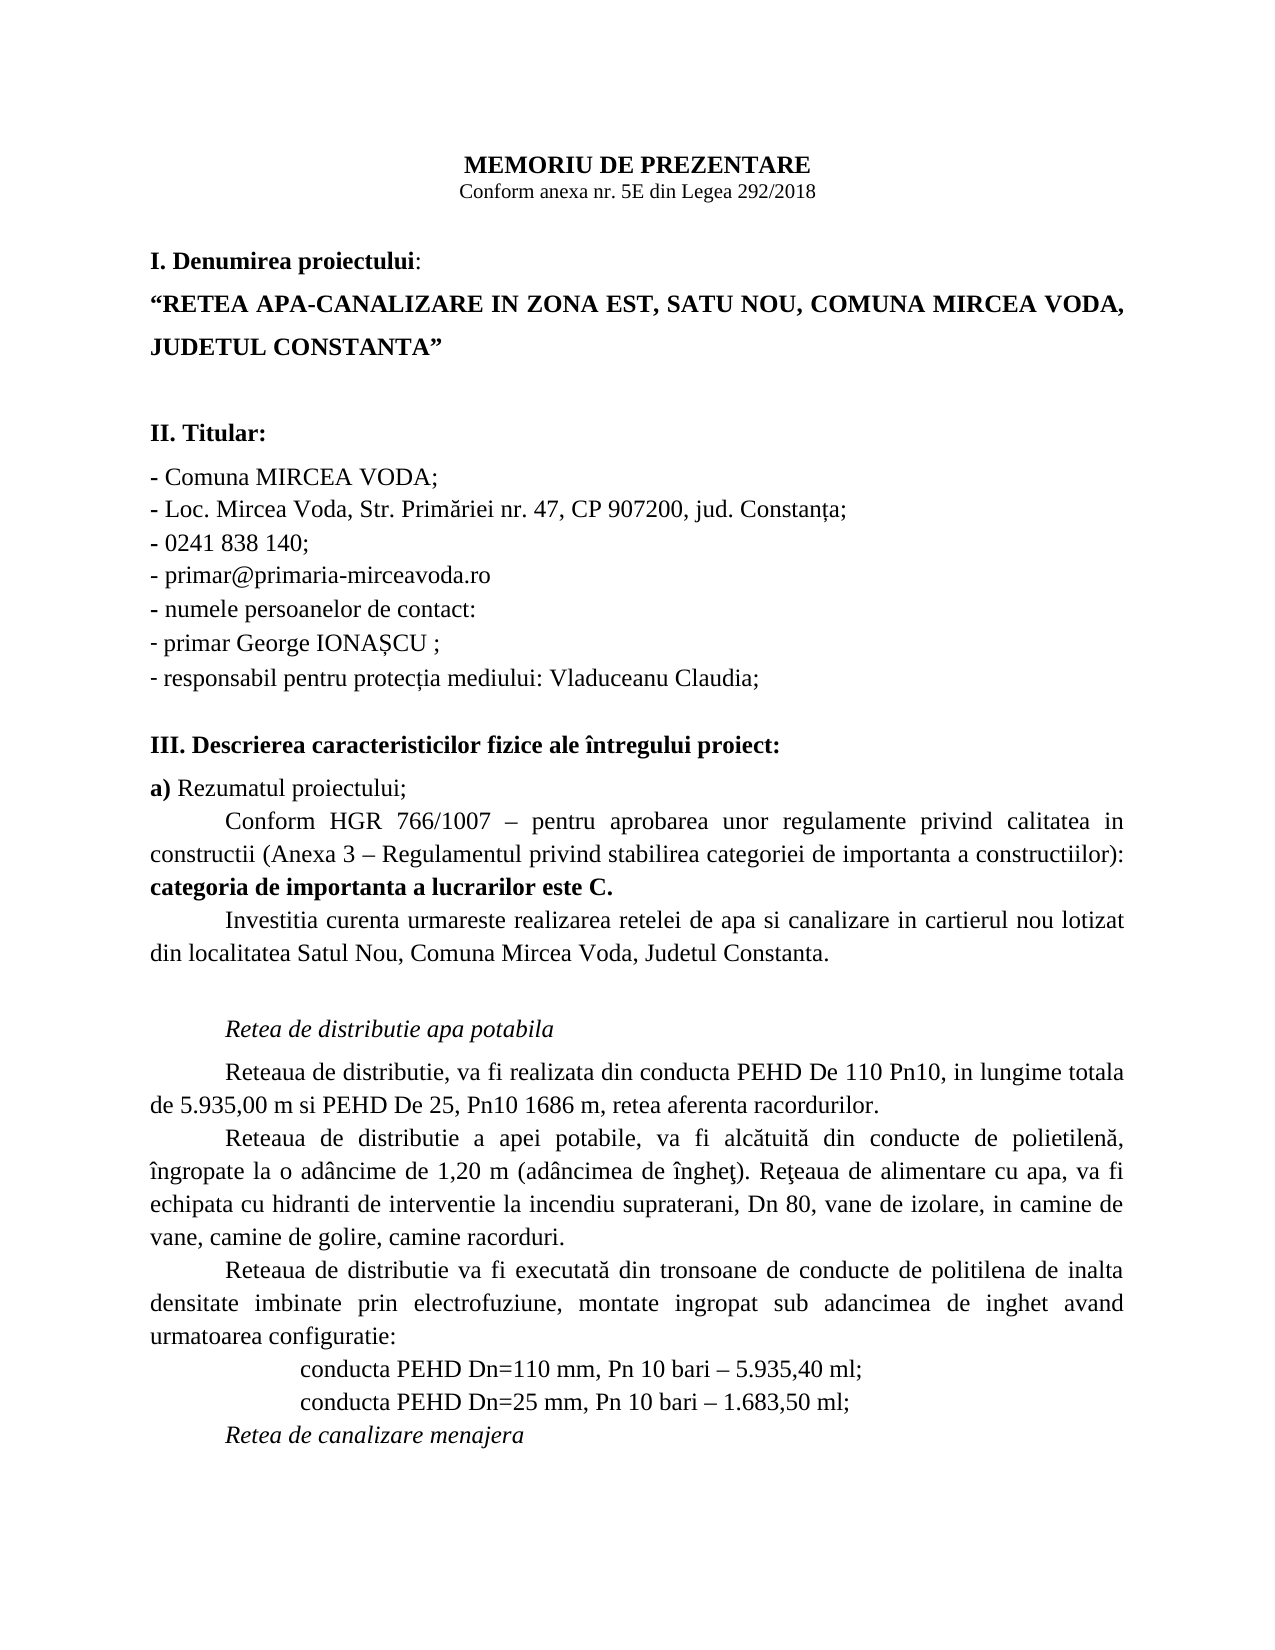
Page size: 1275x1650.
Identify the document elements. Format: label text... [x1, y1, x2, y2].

text - Comuna MIRCEA VODA; [150, 462, 1125, 490]
text - primar George IONAȘCU ; [150, 627, 1125, 657]
text Retea de canalizare menajera [150, 1420, 1125, 1449]
text Retea de distributie apa potabila [150, 1014, 1125, 1043]
text Reteaua de distributie va fi executată din tronsoane de conducte de politilena de inalta densitate imbinate prin electrofuziune, montate ingropat sub adancimea de inghet avand urmatoarea configuratie: [150, 1255, 1125, 1350]
text I. Denumirea proiectului: [150, 246, 1125, 275]
text a) Rezumatul proiectului; [150, 773, 1125, 802]
text Reteaua de distributie a apei potabile, va fi alcătuită din conducte de polietilenă, îngropate la o adâncime de 1,20 m (adâncimea de îngheţ). Reţeaua de alimentare cu apa, va fi echipata cu hidranti de interventie la incendiu supraterani, Dn 80, vane de izolare, in camine de vane, camine de golire, camine racorduri. [150, 1123, 1125, 1251]
text - 0241 838 140; [150, 528, 1125, 556]
text - responsabil pentru protecția mediului: Vladuceanu Claudia; [150, 662, 1125, 692]
text “RETEA APA-CANALIZARE IN ZONA EST, SATU NOU, COMUNA MIRCEA VODA, JUDETUL CONSTANTA” [150, 289, 1125, 361]
text  conducta PEHD Dn=110 mm, Pn 10 bari – 5.935,40 ml; [150, 1354, 1125, 1383]
text Reteaua de distributie, va fi realizata din conducta PEHD De 110 Pn10, in lungime totala de 5.935,00 m si PEHD De 25, Pn10 1686 m, retea aferenta racordurilor. [150, 1057, 1125, 1119]
text Conform HGR 766/1007 – pentru aprobarea unor regulamente privind calitatea in constructii (Anexa 3 – Regulamentul privind stabilirea categoriei de importanta a constructiilor): categoria de importanta a lucrarilor este C. [150, 806, 1125, 901]
text Investitia curenta urmareste realizarea retelei de apa si canalizare in cartierul nou lotizat din localitatea Satul Nou, Comuna Mircea Voda, Judetul Constanta. [150, 905, 1125, 967]
text Conform anexa nr. 5E din Legea 292/2018 [150, 179, 1125, 203]
text II. Titular: [150, 418, 1125, 447]
text III. Descrierea caracteristicilor fizice ale întregului proiect: [150, 730, 1125, 758]
text  conducta PEHD Dn=25 mm, Pn 10 bari – 1.683,50 ml; [150, 1387, 1125, 1416]
text - Loc. Mircea Voda, Str. Primăriei nr. 47, CP 907200, jud. Constanța; [150, 494, 1125, 523]
text - primar@primaria-mirceavoda.ro [150, 561, 1125, 589]
text MEMORIU DE PREZENTARE [150, 150, 1125, 179]
text - numele persoanelor de contact: [150, 594, 1125, 622]
